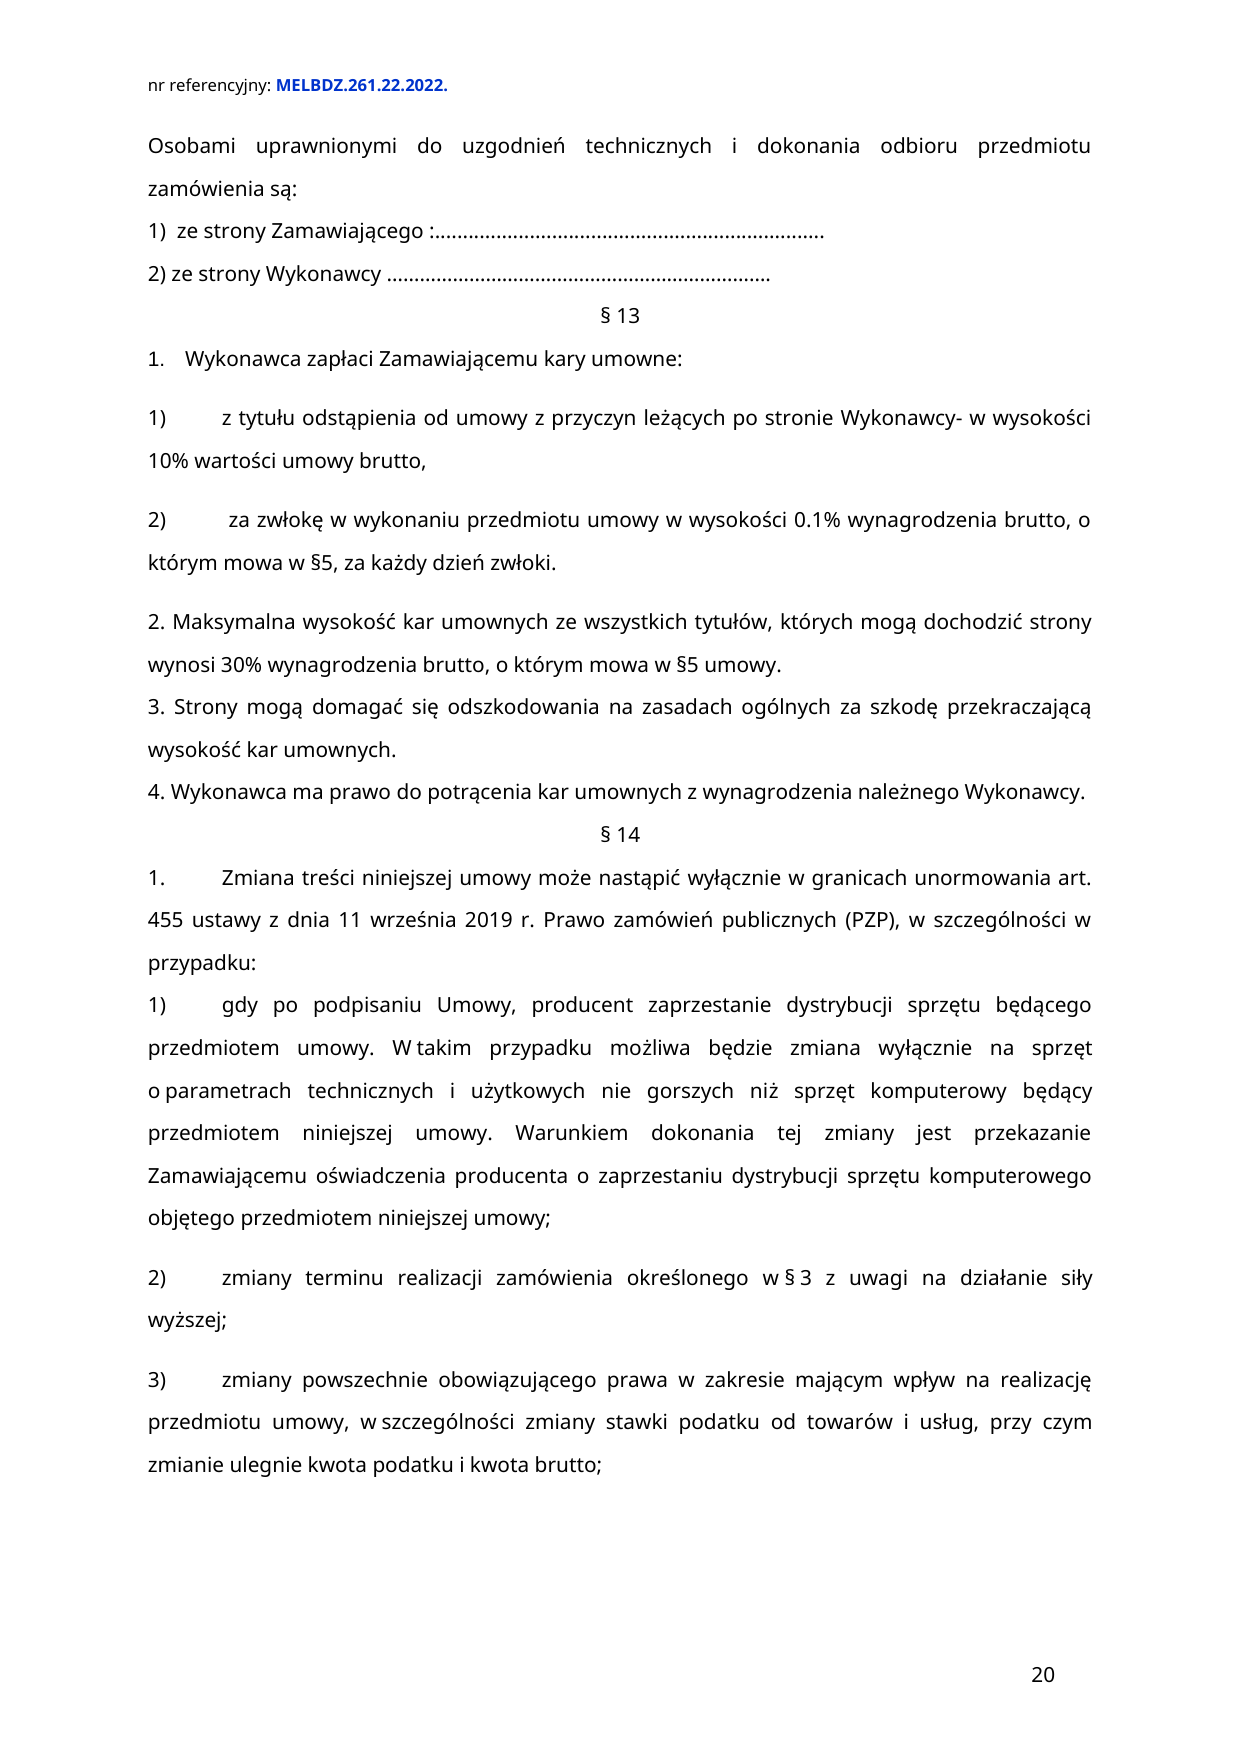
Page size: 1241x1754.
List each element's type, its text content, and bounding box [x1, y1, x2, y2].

text § 13 [148, 301, 1092, 330]
text Osobami uprawnionymi do uzgodnień technicznych i dokonania odbioru przedmiotu zamówienia są: [148, 131, 1092, 202]
list zmiany terminu realizacji zamówienia określonego w § 3 z uwagi na działanie siły wyższej; [148, 1263, 1092, 1334]
list za zwłokę w wykonaniu przedmiotu umowy w wysokości 0.1% wynagrodzenia brutto, o którym mowa w §5, za każdy dzień zwłoki. [148, 505, 1092, 576]
list Wykonawca zapłaci Zamawiającemu kary umowne: [148, 344, 1092, 372]
text 2. Maksymalna wysokość kar umownych ze wszystkich tytułów, których mogą dochodzić strony wynosi 30% wynagrodzenia brutto, o którym mowa w §5 umowy. [148, 607, 1092, 678]
list z tytułu odstąpienia od umowy z przyczyn leżących po stronie Wykonawcy- w wysokości 10% wartości umowy brutto, [148, 403, 1092, 474]
text 4. Wykonawca ma prawo do potrącenia kar umownych z wynagrodzenia należnego Wykonawcy. [148, 777, 1092, 806]
text 3. Strony mogą domagać się odszkodowania na zasadach ogólnych za szkodę przekraczającą wysokość kar umownych. [148, 692, 1092, 763]
list Zmiana treści niniejszej umowy może nastąpić wyłącznie w granicach unormowania art. 455 ustawy z dnia 11 września 2019 r. Prawo zamówień publicznych (PZP), w szczególności w przypadku: [148, 863, 1092, 976]
text § 14 [148, 820, 1092, 848]
text 1) ze strony Zamawiającego :...................................................................... [148, 216, 1092, 245]
list zmiany powszechnie obowiązującego prawa w zakresie mającym wpływ na realizację przedmiotu umowy, w szczególności zmiany stawki podatku od towarów i usług, przy czym zmianie ulegnie kwota podatku i kwota brutto; [148, 1365, 1092, 1478]
list gdy po podpisaniu Umowy, producent zaprzestanie dystrybucji sprzętu będącego przedmiotem umowy. W takim przypadku możliwa będzie zmiana wyłącznie na sprzęt o parametrach technicznych i użytkowych nie gorszych niż sprzęt komputerowy będący przedmiotem niniejszej umowy. Warunkiem dokonania tej zmiany jest przekazanie Zamawiającemu oświadczenia producenta o zaprzestaniu dystrybucji sprzętu komputerowego objętego przedmiotem niniejszej umowy; [148, 991, 1092, 1232]
text 2) ze strony Wykonawcy ……………………………………………………………. [148, 259, 1092, 287]
